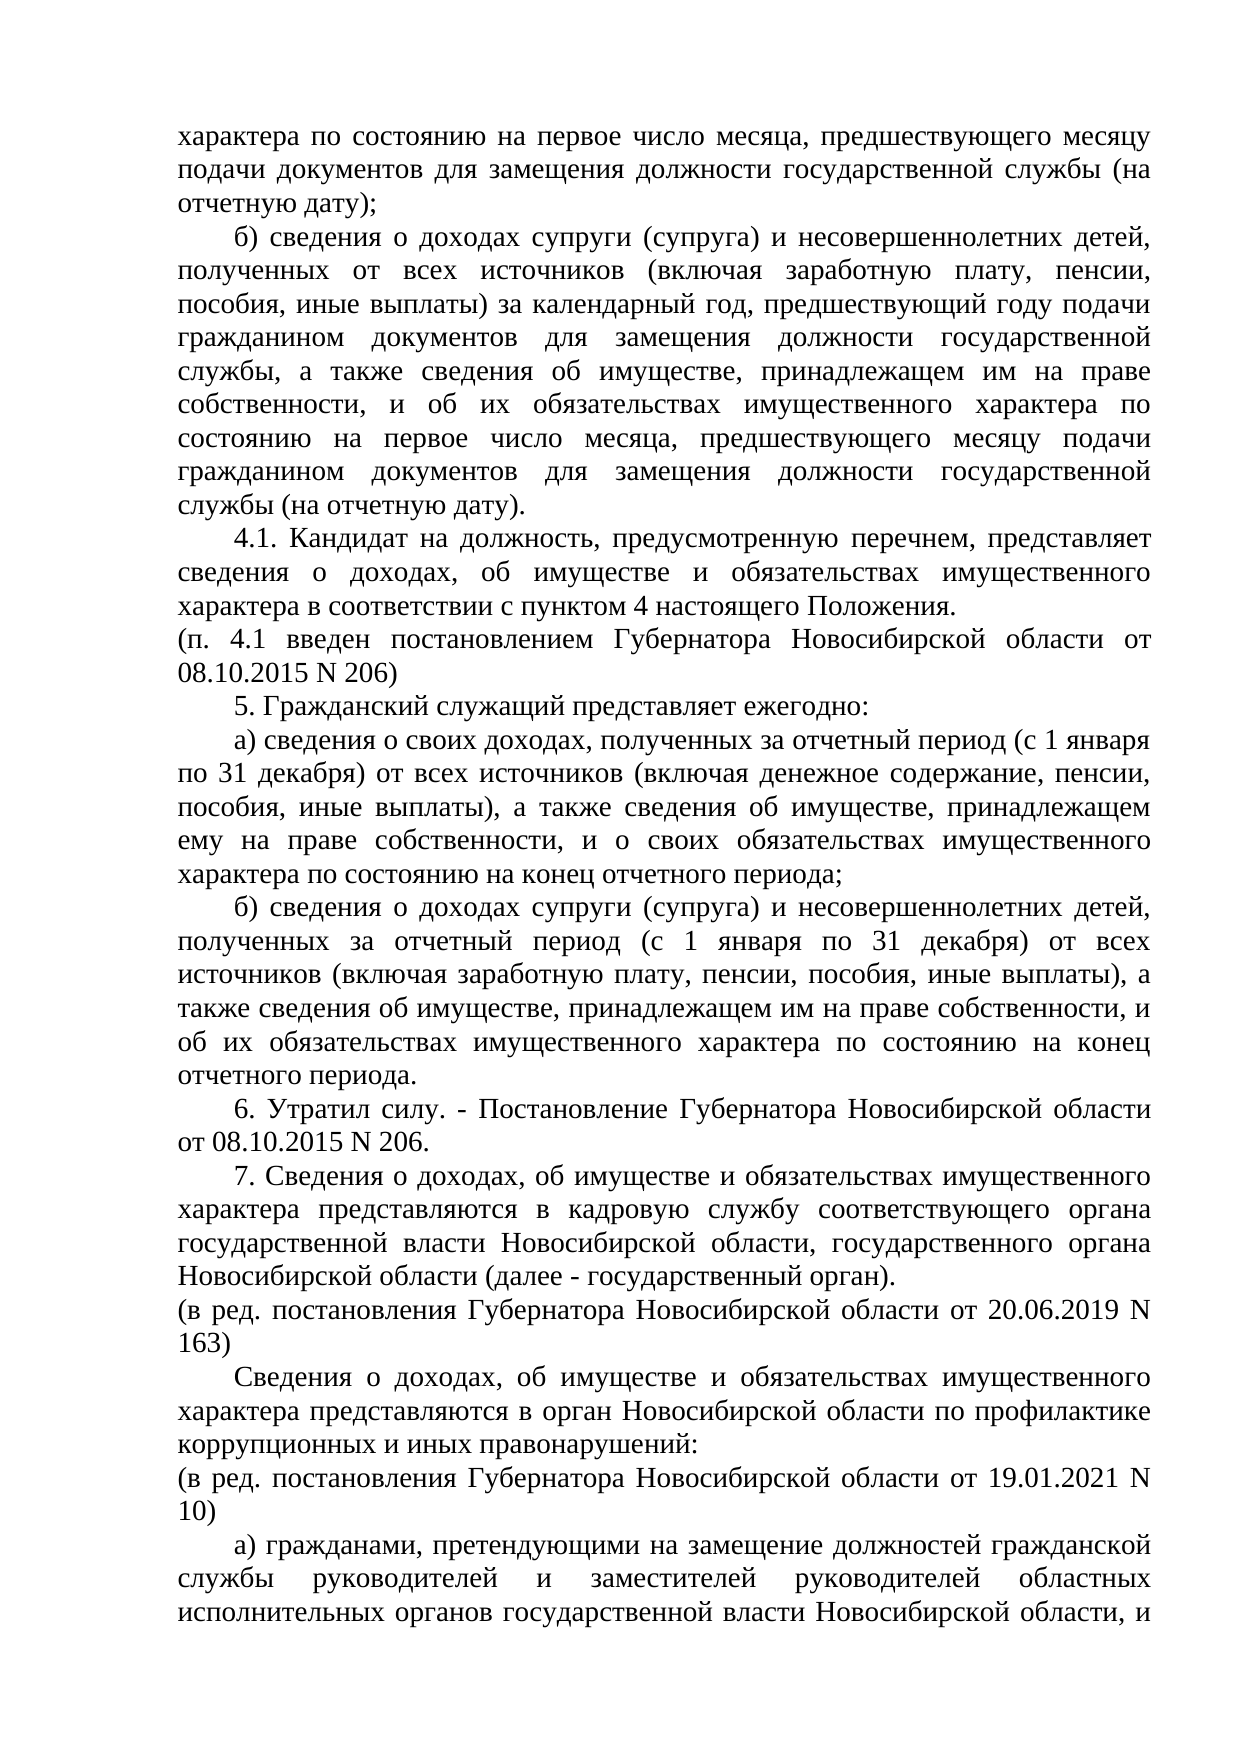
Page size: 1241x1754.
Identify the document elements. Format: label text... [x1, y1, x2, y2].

text б) сведения о доходах супруги (супруга) и несовершеннолетних детей, полученных от всех источников (включая заработную плату, пенсии, пособия, иные выплаты) за календарный год, предшествующий году подачи гражданином документов для замещения должности государственной службы, а также сведения об имуществе, принадлежащем им на праве собственности, и об их обязательствах имущественного характера по состоянию на первое число месяца, предшествующего месяцу подачи гражданином документов для замещения должности государственной службы (на отчетную дату). [177, 219, 1152, 521]
text а) сведения о своих доходах, полученных за отчетный период (с 1 января по 31 декабря) от всех источников (включая денежное содержание, пенсии, пособия, иные выплаты), а также сведения об имуществе, принадлежащем ему на праве собственности, и о своих обязательствах имущественного характера по состоянию на конец отчетного периода; [177, 722, 1152, 889]
text б) сведения о доходах супруги (супруга) и несовершеннолетних детей, полученных за отчетный период (с 1 января по 31 декабря) от всех источников (включая заработную плату, пенсии, пособия, иные выплаты), а также сведения об имуществе, принадлежащем им на праве собственности, и об их обязательствах имущественного характера по состоянию на конец отчетного периода. [177, 889, 1152, 1091]
text 5. Гражданский служащий представляет ежегодно: [177, 688, 1152, 722]
text (п. 4.1 введен постановлением Губернатора Новосибирской области от 08.10.2015 N 206) [177, 621, 1152, 688]
text 4.1. Кандидат на должность, предусмотренную перечнем, представляет сведения о доходах, об имуществе и обязательствах имущественного характера в соответствии с пунктом 4 настоящего Положения. [177, 521, 1152, 621]
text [177, 1527, 1152, 1627]
text (в ред. постановления Губернатора Новосибирской области от 19.01.2021 N 10) [177, 1460, 1152, 1527]
text (в ред. постановления Губернатора Новосибирской области от 20.06.2019 N 163) [177, 1292, 1152, 1359]
text Сведения о доходах, об имуществе и обязательствах имущественного характера представляются в орган Новосибирской области по профилактике коррупционных и иных правонарушений: [177, 1359, 1152, 1460]
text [177, 118, 1152, 219]
text 7. Сведения о доходах, об имуществе и обязательствах имущественного характера представляются в кадровую службу соответствующего органа государственной власти Новосибирской области, государственного органа Новосибирской области (далее - государственный орган). [177, 1158, 1152, 1292]
text 6. Утратил силу. - Постановление Губернатора Новосибирской области от 08.10.2015 N 206. [177, 1091, 1152, 1158]
